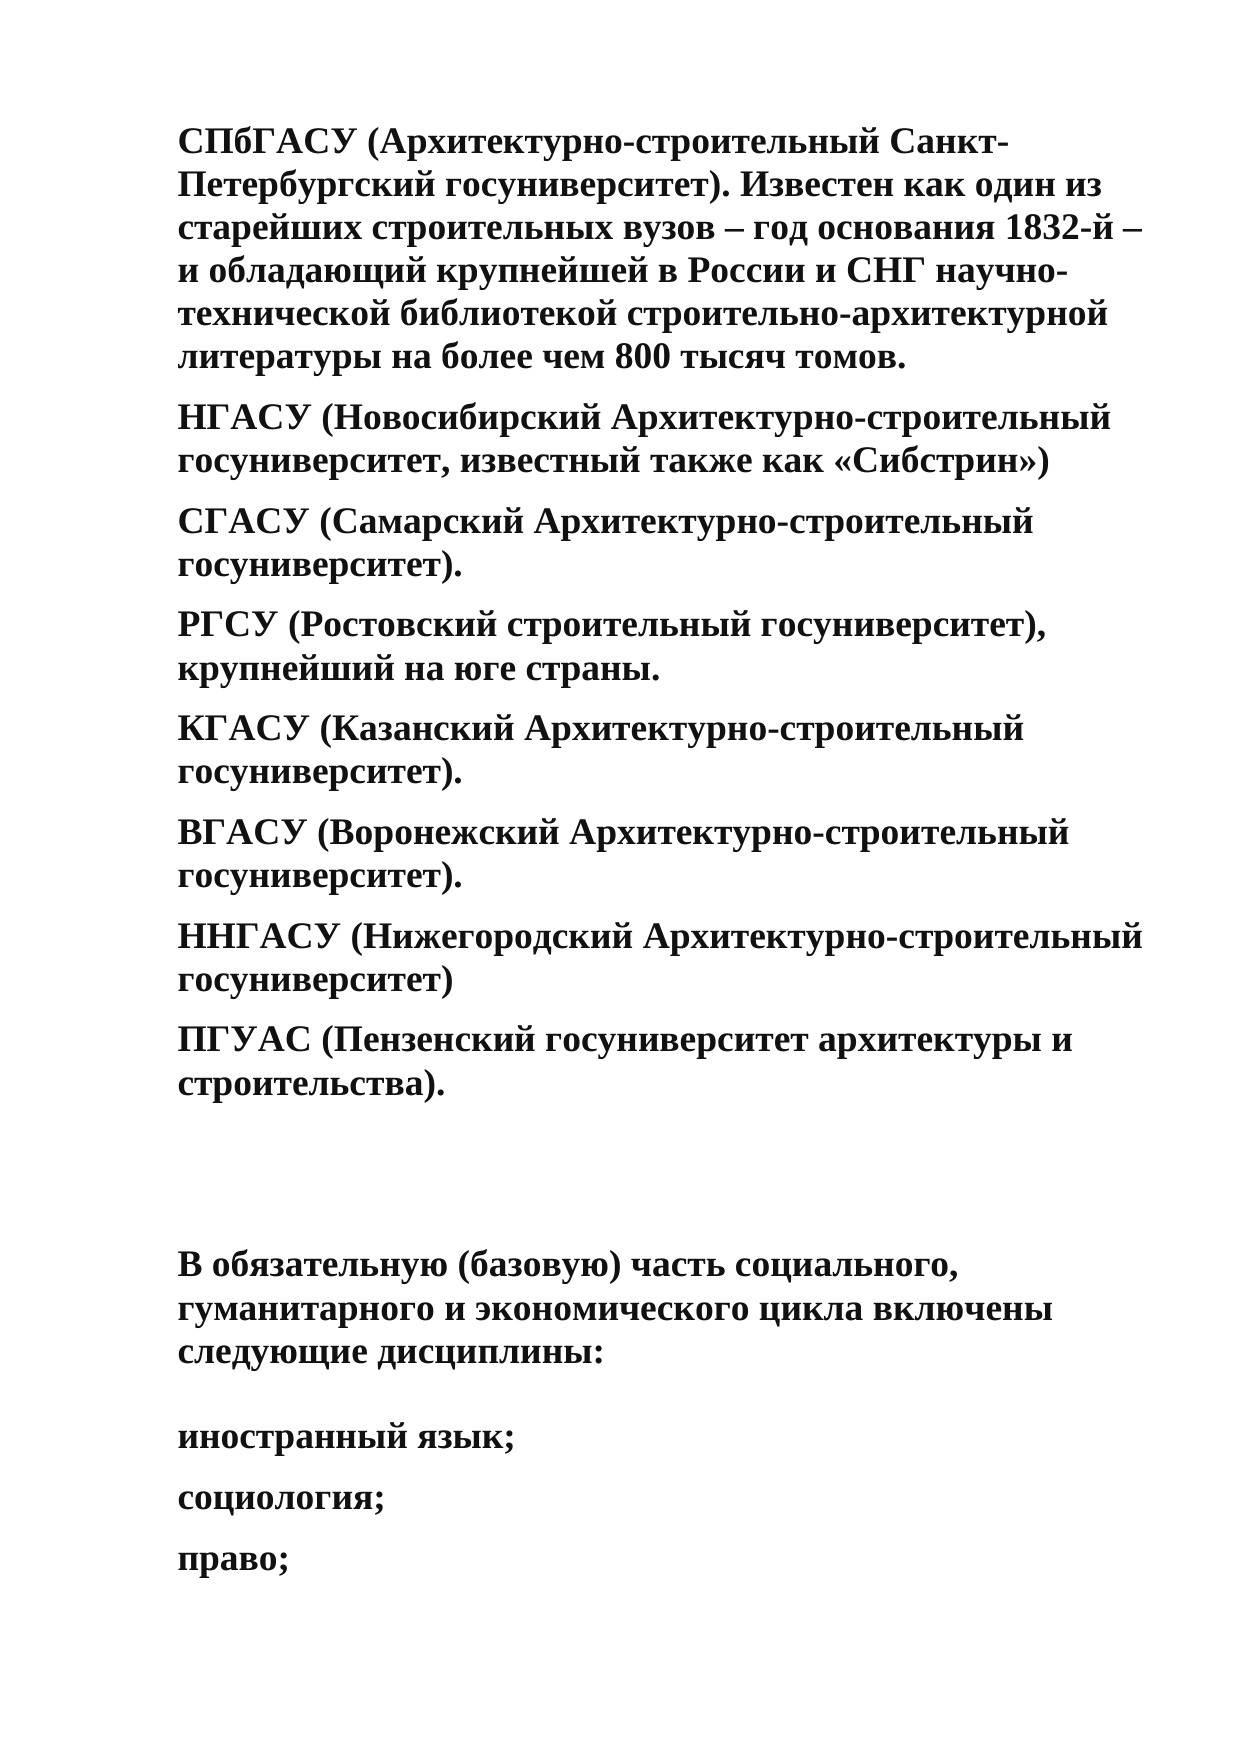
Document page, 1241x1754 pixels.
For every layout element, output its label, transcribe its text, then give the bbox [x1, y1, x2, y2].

text СГАСУ (Самарский Архитектурно-строительный госуниверситет). [177, 498, 1152, 584]
text В обязательную (базовую) часть социального, гуманитарного и экономического цикла включены следующие дисциплины: [177, 1242, 1152, 1371]
text РГСУ (Ростовский строительный госуниверситет), крупнейший на юге страны. [177, 602, 1152, 688]
text ННГАСУ (Нижегородский Архитектурно-строительный госуниверситет) [177, 913, 1152, 999]
text НГАСУ (Новосибирский Архитектурно-строительный госуниверситет, известный также как «Сибстрин») [177, 394, 1152, 481]
text ПГУАС (Пензенский госуниверситет архитектуры и строительства). [177, 1017, 1152, 1103]
text право; [177, 1535, 1152, 1578]
text социология; [177, 1474, 1152, 1517]
text иностранный язык; [177, 1414, 1152, 1457]
text СПбГАСУ (Архитектурно-строительный Санкт-Петербургский госуниверситет). Известен как один из старейших строительных вузов – год основания 1832-й – и обладающий крупнейшей в России и СНГ научно-технической библиотекой строительно-архитектурной литературы на более чем 800 тысяч томов. [177, 118, 1152, 377]
text КГАСУ (Казанский Архитектурно-строительный госуниверситет). [177, 706, 1152, 792]
text ВГАСУ (Воронежский Архитектурно-строительный госуниверситет). [177, 809, 1152, 896]
